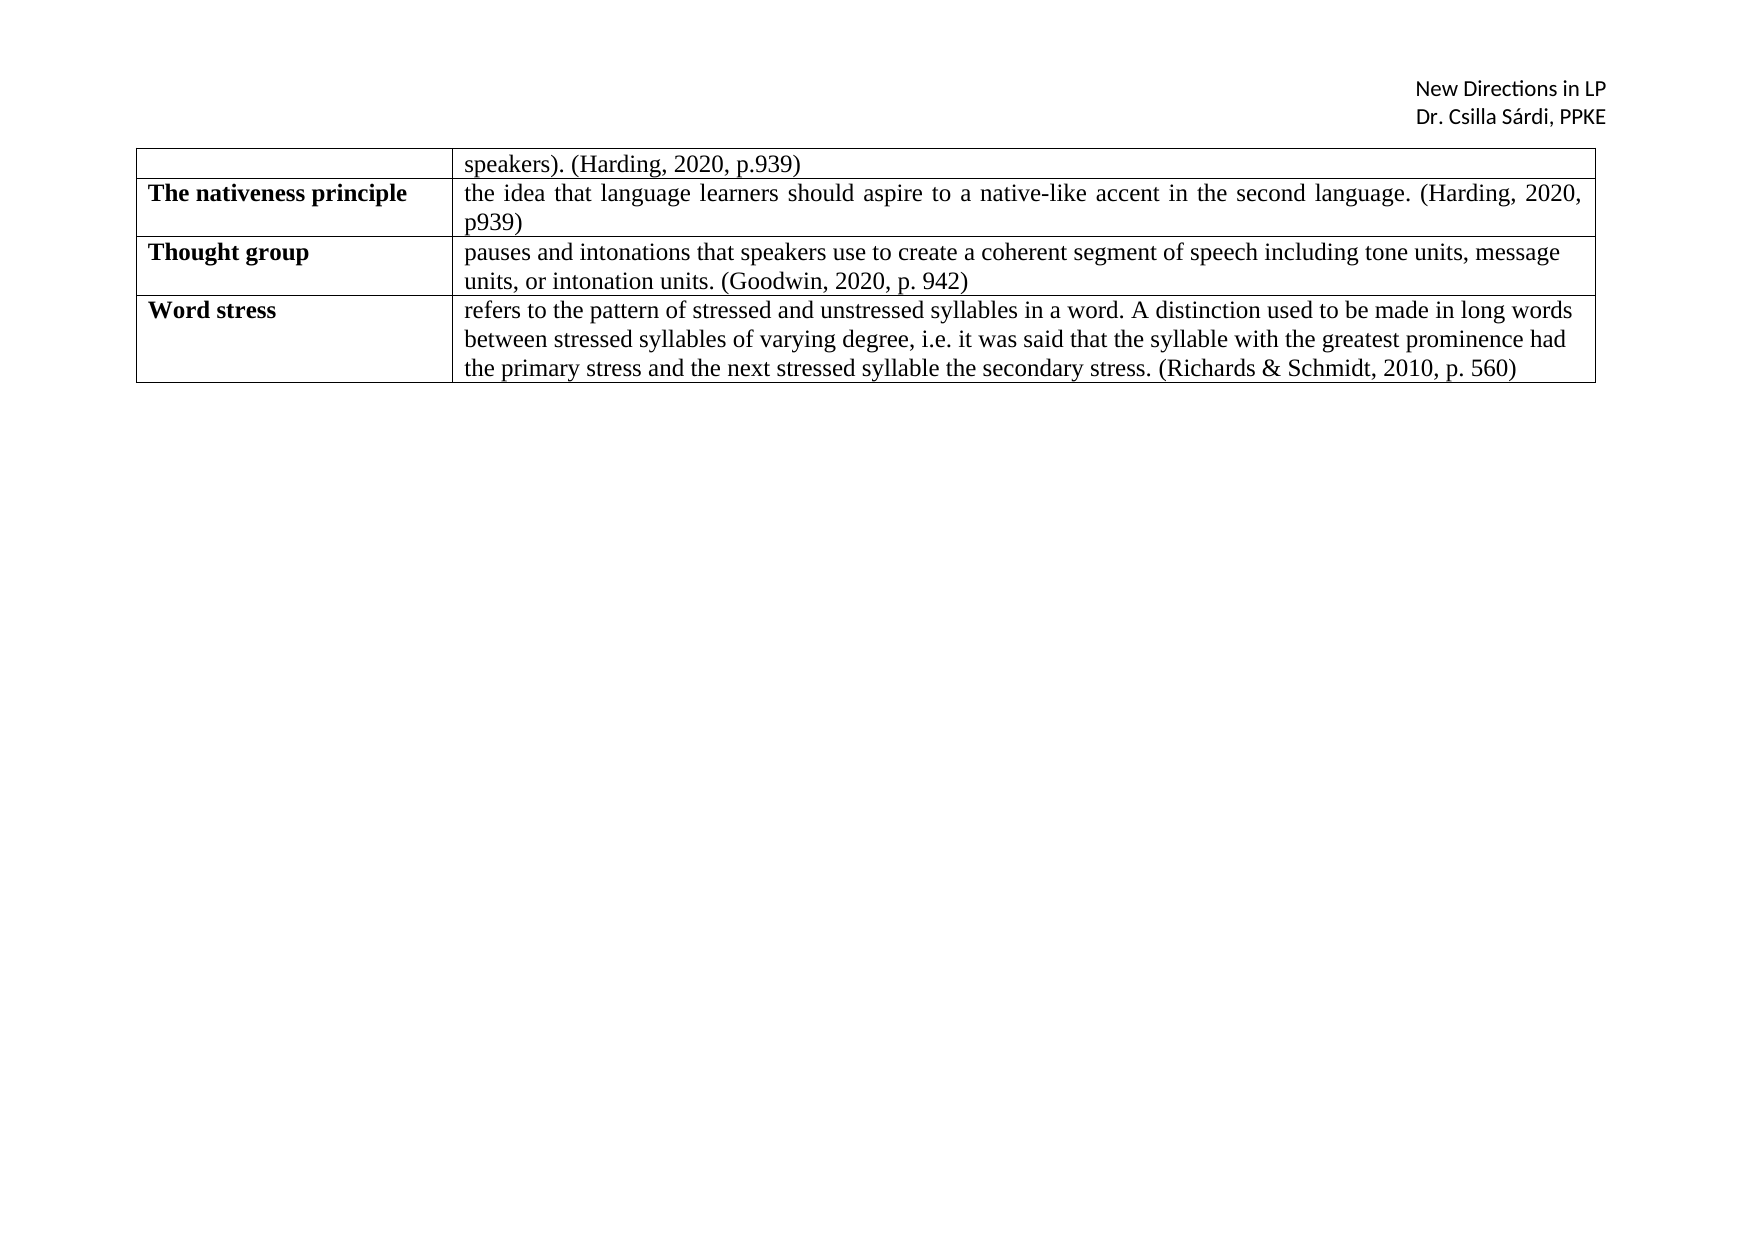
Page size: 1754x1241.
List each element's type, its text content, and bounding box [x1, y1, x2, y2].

table_cell the idea that language learners should aspire to a native-like accent in the second language. (Harding, 2020, p939) [453, 179, 1595, 236]
table_cell The nativeness principle [137, 179, 452, 236]
table_cell Word stress [137, 296, 452, 382]
table_cell refers to the pattern of stressed and unstressed syllables in a word. A distinction used to be made in long words between stressed syllables of varying degree, i.e. it was said that the syllable with the greatest prominence had the primary stress and the next stressed syllable the secondary stress. (Richards & Schmidt, 2010, p. 560) [453, 296, 1595, 382]
table_cell Thought group [137, 237, 452, 294]
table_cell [137, 149, 452, 177]
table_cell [453, 149, 1595, 177]
table_cell pauses and intonations that speakers use to create a coherent segment of speech including tone units, message units, or intonation units. (Goodwin, 2020, p. 942) [453, 237, 1595, 294]
